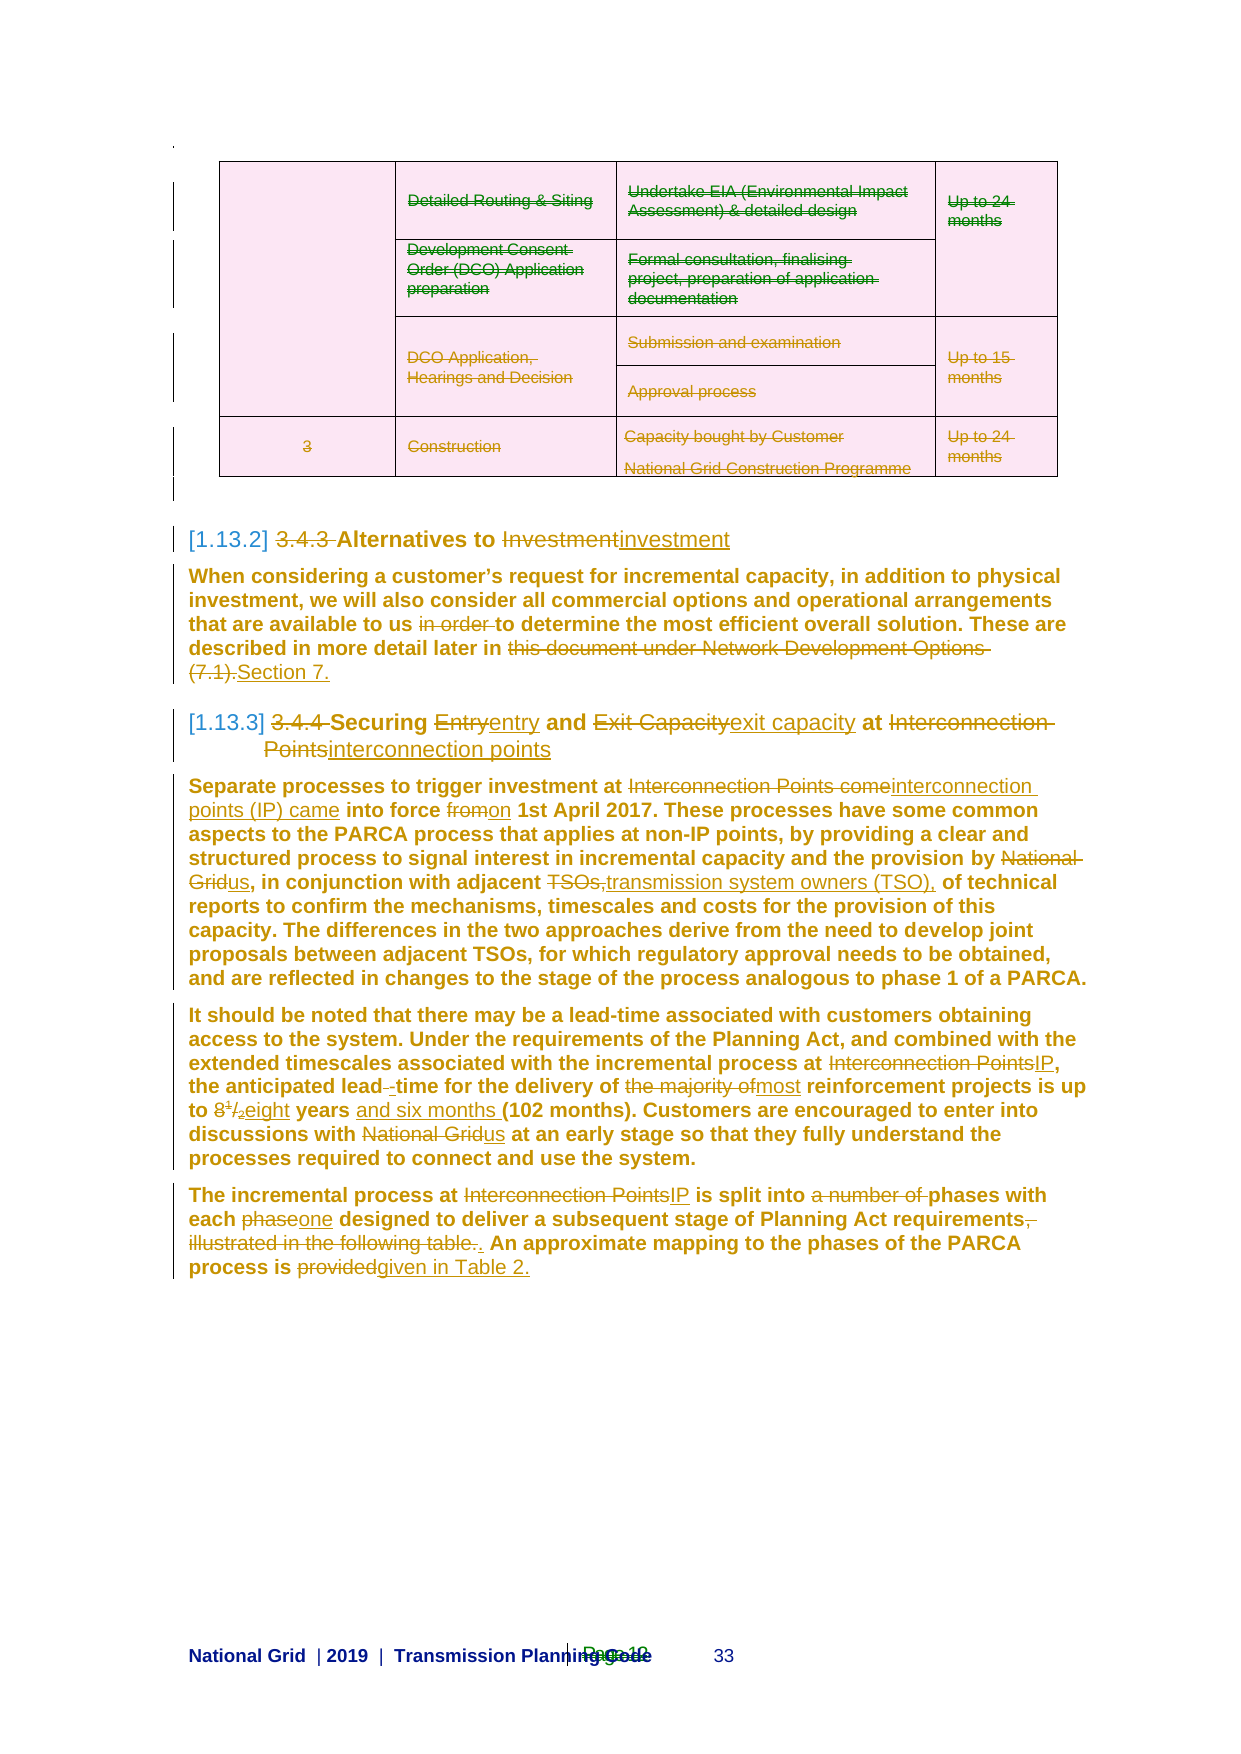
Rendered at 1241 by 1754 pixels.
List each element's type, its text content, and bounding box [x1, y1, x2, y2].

text It should be noted that there may be a lead-time associated with customers obtaining access to the system. Under the requirements of the Planning Act, and combined with the extended timescales associated with the incremental process at , the anticipated leadtime for the delivery of reinforcement projects is up to years (102 months). Customers are encouraged to enter into discussions with at an early stage so that they fully understand the processes required to connect and use the system. [188, 1002, 1088, 1170]
subtitle Alternatives to [188, 526, 1088, 552]
text The incremental process at is split into phases with each designed to deliver a subsequent stage of Planning Act requirements An approximate mapping to the phases of the PARCA process is [188, 1183, 1088, 1278]
text Separate processes to trigger investment at into force 1st April 2017. These processes have some common aspects to the PARCA process that applies at non-IP points, by providing a clear and structured process to signal interest in incremental capacity and the provision by , in conjunction with adjacent of technical reports to confirm the mechanisms, timescales and costs for the provision of this capacity. The differences in the two approaches derive from the need to develop joint proposals between adjacent TSOs, for which regulatory approval needs to be obtained, and are reflected in changes to the stage of the process analogous to phase 1 of a PARCA. [188, 774, 1088, 990]
text When considering a customer’s request for incremental capacity, in addition to physical investment, we will also consider all commercial options and operational arrangements that are available to us to determine the most efficient overall solution. These are described in more detail later in [188, 564, 1088, 684]
subtitle Securing and at [188, 709, 1088, 762]
